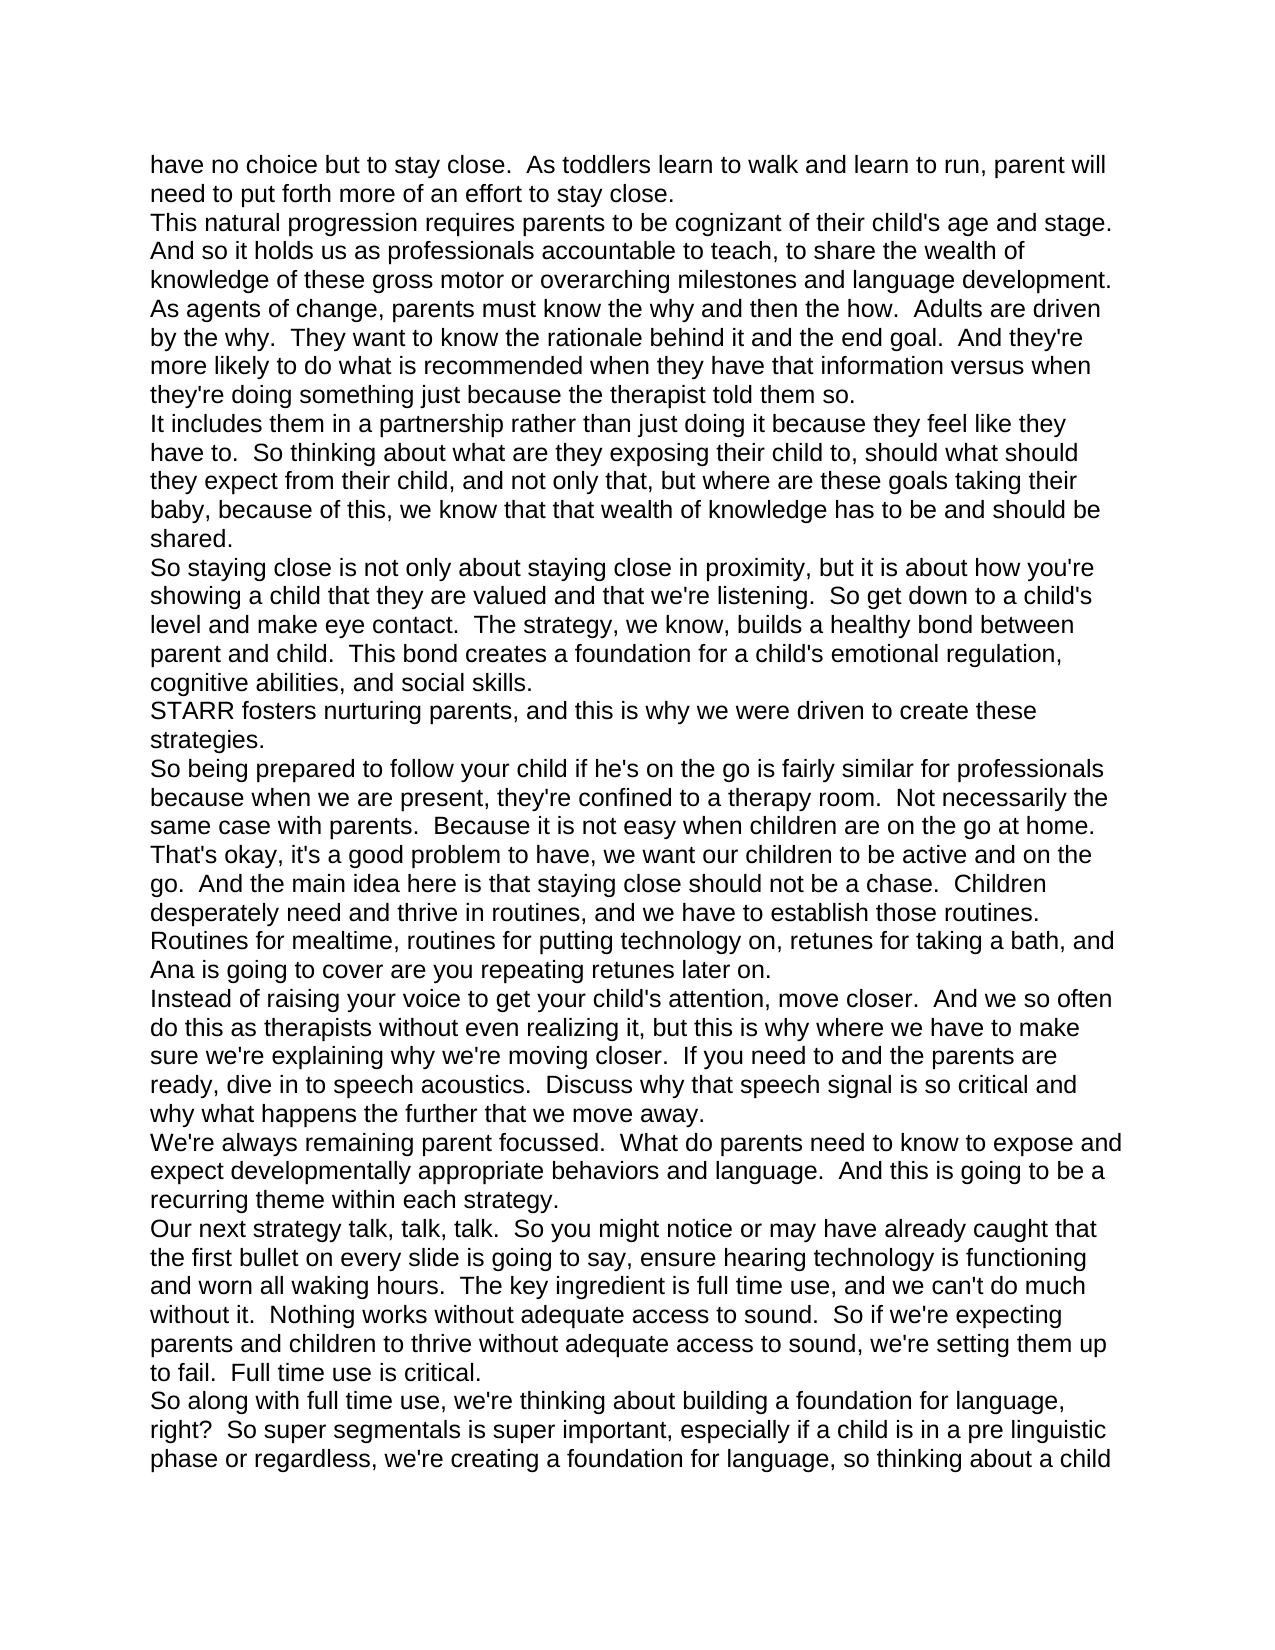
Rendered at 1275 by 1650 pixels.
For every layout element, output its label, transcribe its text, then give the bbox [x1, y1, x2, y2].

text So staying close is not only about staying close in proximity, but it is about how you're showing a child that they are valued and that we're listening. So get down to a child's level and make eye contact. The strategy, we know, builds a healthy bond between parent and child. This bond creates a foundation for a child's emotional regulation, cognitive abilities, and social skills. [150, 552, 1125, 696]
text Our next strategy talk, talk, talk. So you might notice or may have already caught that the first bullet on every slide is going to say, ensure hearing technology is functioning and worn all waking hours. The key ingredient is full time use, and we can't do much without it. Nothing works without adequate access to sound. So if we're expecting parents and children to thrive without adequate access to sound, we're setting them up to fail. Full time use is critical. [150, 1214, 1125, 1386]
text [150, 1386, 1125, 1472]
text This natural progression requires parents to be cognizant of their child's age and stage. And so it holds us as professionals accountable to teach, to share the wealth of knowledge of these gross motor or overarching milestones and language development. [150, 207, 1125, 294]
text It includes them in a partnership rather than just doing it because they feel like they have to. So thinking about what are they exposing their child to, should what should they expect from their child, and not only that, but where are these goals taking their baby, because of this, we know that that wealth of knowledge has to be and should be shared. [150, 409, 1125, 552]
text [150, 150, 1125, 207]
text As agents of change, parents must know the why and then the how. Adults are driven by the why. They want to know the rationale behind it and the end goal. And they're more likely to do what is recommended when they have that information versus when they're doing something just because the therapist told them so. [150, 294, 1125, 409]
text So being prepared to follow your child if he's on the go is fairly similar for professionals because when we are present, they're confined to a therapy room. Not necessarily the same case with parents. Because it is not easy when children are on the go at home. That's okay, it's a good problem to have, we want our children to be active and on the go. And the main idea here is that staying close should not be a chase. Children desperately need and thrive in routines, and we have to establish those routines. Routines for mealtime, routines for putting technology on, retunes for taking a bath, and Ana is going to cover are you repeating retunes later on. [150, 754, 1125, 984]
text STARR fosters nurturing parents, and this is why we were driven to create these strategies. [150, 696, 1125, 754]
text We're always remaining parent focussed. What do parents need to know to expose and expect developmentally appropriate behaviors and language. And this is going to be a recurring theme within each strategy. [150, 1127, 1125, 1214]
text Instead of raising your voice to get your child's attention, move closer. And we so often do this as therapists without even realizing it, but this is why where we have to make sure we're explaining why we're moving closer. If you need to and the parents are ready, dive in to speech acoustics. Discuss why that speech signal is so critical and why what happens the further that we move away. [150, 984, 1125, 1127]
